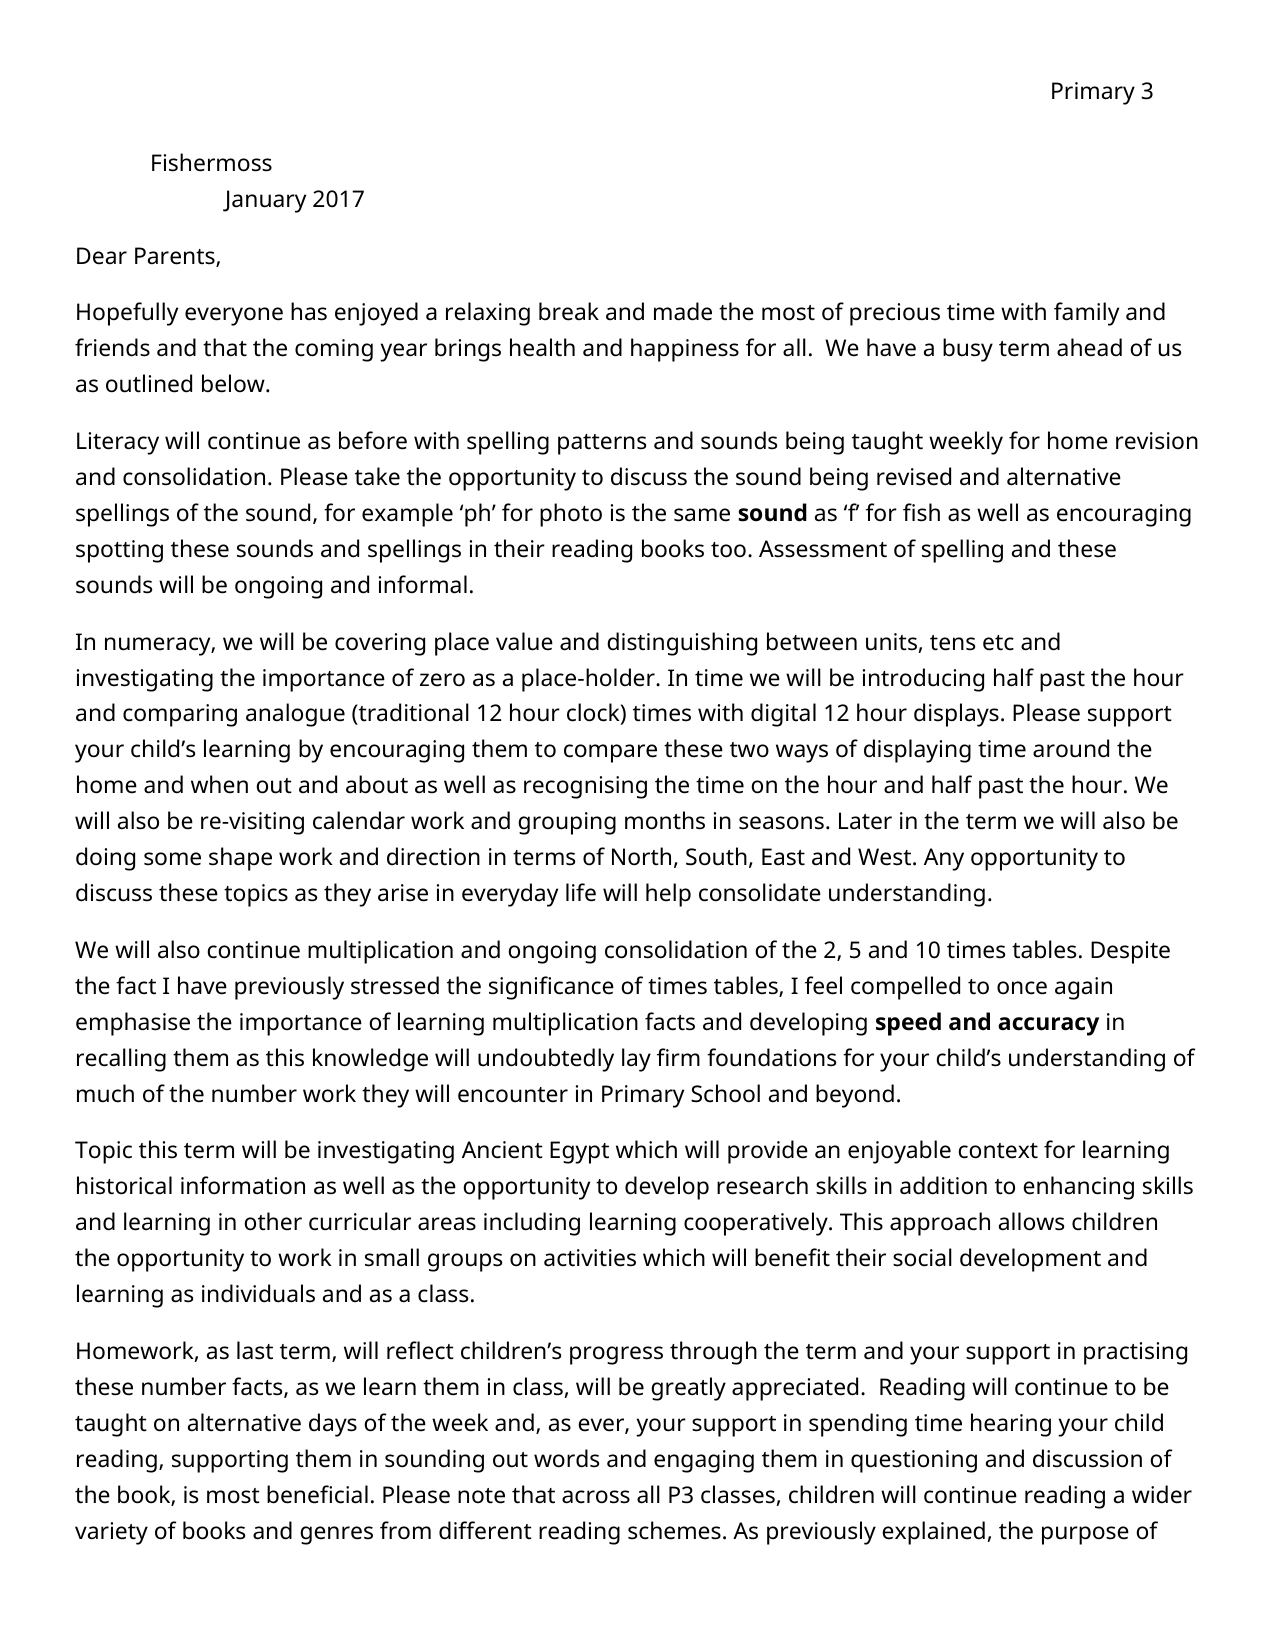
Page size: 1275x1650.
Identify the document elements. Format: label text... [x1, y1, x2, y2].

text Literacy will continue as before with spelling patterns and sounds being taught weekly for home revision and consolidation. Please take the opportunity to discuss the sound being revised and alternative spellings of the sound, for example ‘ph’ for photo is the same sound as ‘f’ for fish as well as encouraging spotting these sounds and spellings in their reading books too. Assessment of spelling and these sounds will be ongoing and informal. [75, 425, 1200, 600]
text We will also continue multiplication and ongoing consolidation of the 2, 5 and 10 times tables. Despite the fact I have previously stressed the significance of times tables, I feel compelled to once again emphasise the importance of learning multiplication facts and developing speed and accuracy in recalling them as this knowledge will undoubtedly lay firm foundations for your child’s understanding of much of the number work they will encounter in Primary School and beyond. [75, 934, 1200, 1109]
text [75, 1335, 1200, 1546]
text Topic this term will be investigating Ancient Egypt which will provide an enjoyable context for learning historical information as well as the opportunity to develop research skills in addition to enhancing skills and learning in other curricular areas including learning cooperatively. This approach allows children the opportunity to work in small groups on activities which will benefit their social development and learning as individuals and as a class. [75, 1134, 1200, 1309]
text Dear Parents, [75, 239, 1200, 271]
text Hopefully everyone has enjoyed a relaxing break and made the most of precious time with family and friends and that the coming year brings health and happiness for all. We have a busy term ahead of us as outlined below. [75, 296, 1200, 399]
text In numeracy, we will be covering place value and distinguishing between units, tens etc and investigating the importance of zero as a place-holder. In time we will be introducing half past the hour and comparing analogue (traditional 12 hour clock) times with digital 12 hour displays. Please support your child’s learning by encouraging them to compare these two ways of displaying time around the home and when out and about as well as recognising the time on the hour and half past the hour. We will also be re-visiting calendar work and grouping months in seasons. Later in the term we will also be doing some shape work and direction in terms of North, South, East and West. Any opportunity to discuss these topics as they arise in everyday life will help consolidate understanding. [75, 626, 1200, 908]
text Primary 3 Fishermoss January 2017 [75, 75, 1200, 214]
